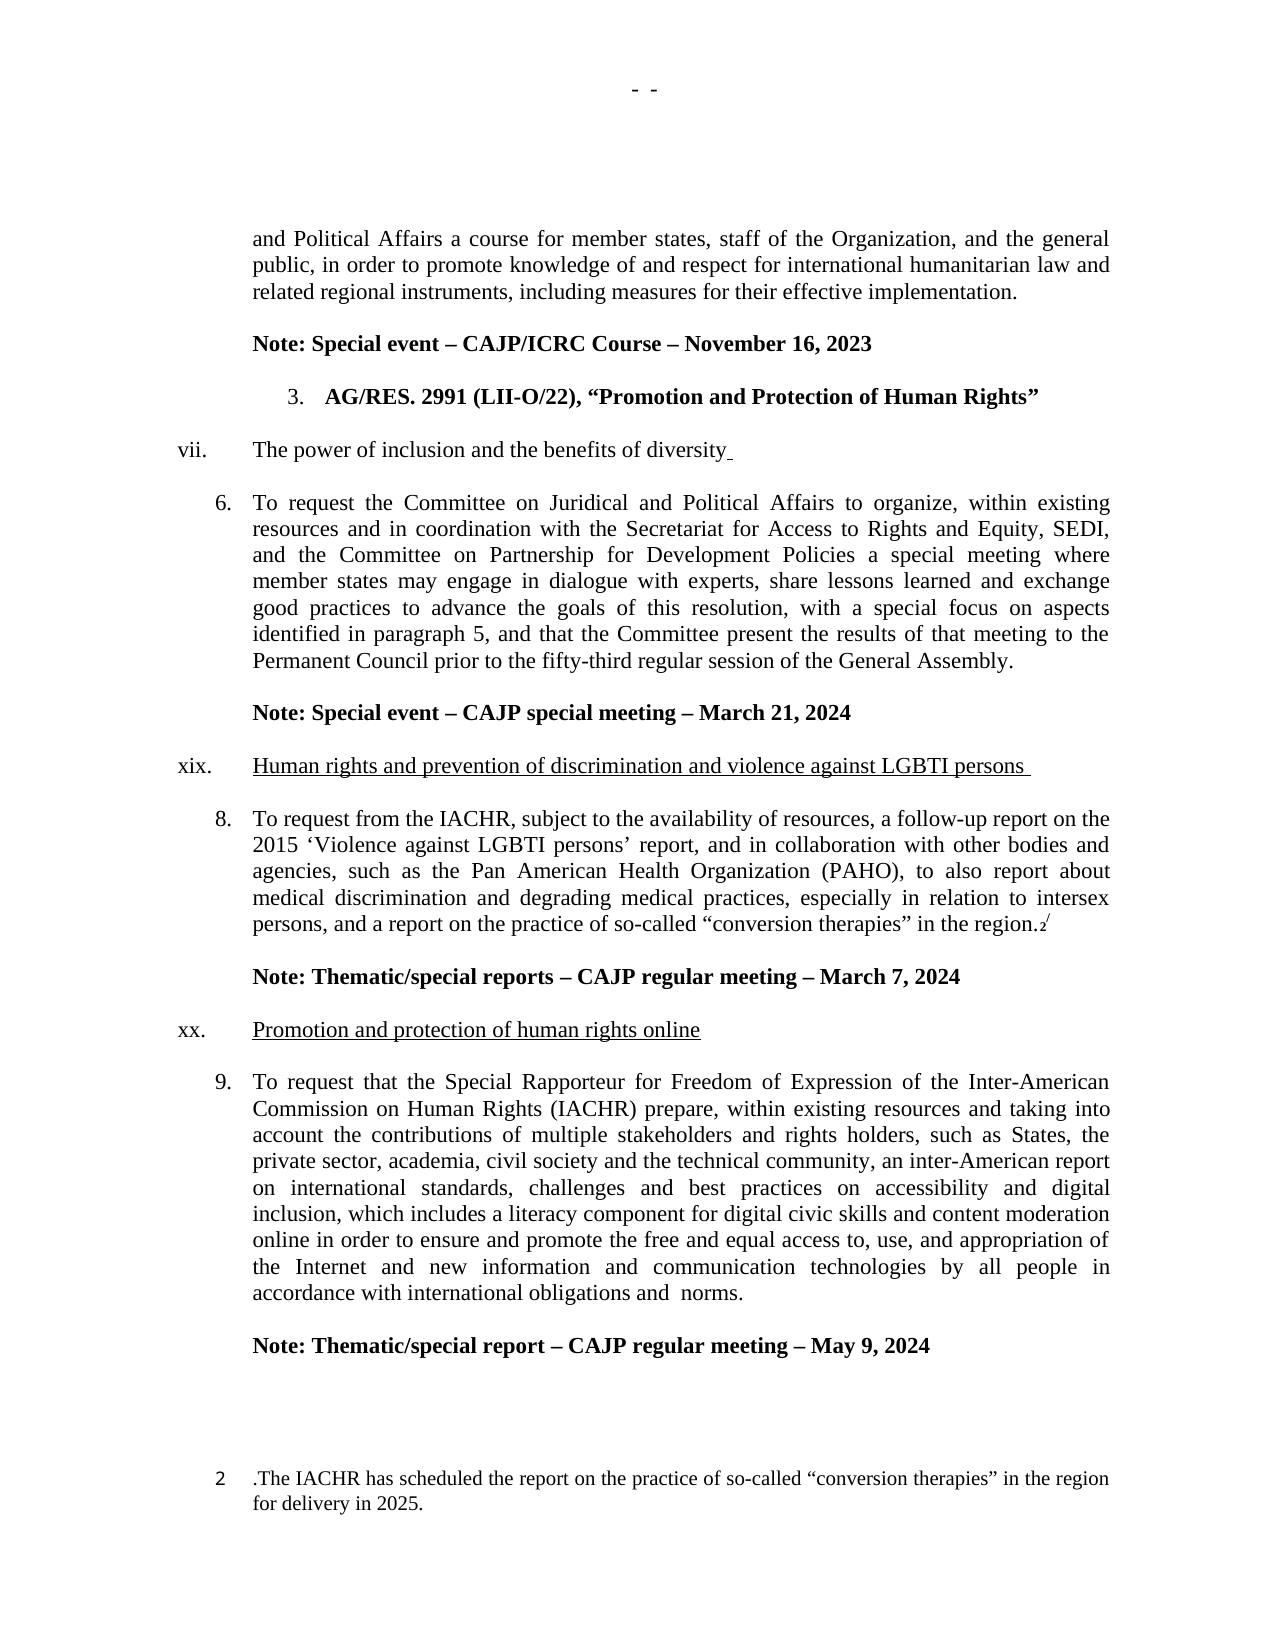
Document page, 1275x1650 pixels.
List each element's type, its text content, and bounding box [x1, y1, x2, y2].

text xix. Human rights and prevention of discrimination and violence against LGBTI persons [177, 752, 1111, 778]
text vii. The power of inclusion and the benefits of diversity [177, 436, 1111, 462]
text Note: Special event – CAJP special meeting – March 21, 2024 [252, 699, 1111, 726]
list To request the Committee on Juridical and Political Affairs to organize, within existing resources and in coordination with the Secretariat for Access to Rights and Equity, SEDI, and the Committee on Partnership for Development Policies a special meeting where member states may engage in dialogue with experts, share lessons learned and exchange good practices to advance the goals of this resolution, with a special focus on aspects identified in paragraph 5, and that the Committee present the results of that meeting to the Permanent Council prior to the fifty-third regular session of the General Assembly. [215, 488, 1111, 673]
text Note: Special event – CAJP/ICRC Course – November 16, 2023 [252, 330, 1111, 357]
text Note: Thematic/special reports – CAJP regular meeting – March 7, 2024 [177, 963, 1111, 989]
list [215, 225, 1111, 304]
list AG/RES. 2991 (LII-O/22), “Promotion and Protection of Human Rights” [215, 383, 1111, 409]
text 8. To request from the IACHR, subject to the availability of resources, a follow-up report on the 2015 ‘Violence against LGBTI persons’ report, and in collaboration with other bodies and agencies, such as the Pan American Health Organization (PAHO), to also report about medical discrimination and degrading medical practices, especially in relation to intersex persons, and a report on the practice of so-called “conversion therapies” in the region./ [215, 805, 1111, 937]
list Promotion and protection of human rights online [177, 1016, 1111, 1042]
text Note: Thematic/special report – CAJP regular meeting – May 9, 2024 [252, 1332, 1111, 1358]
list To request that the Special Rapporteur for Freedom of Expression of the Inter-American Commission on Human Rights (IACHR) prepare, within existing resources and taking into account the contributions of multiple stakeholders and rights holders, such as States, the private sector, academia, civil society and the technical community, an inter-American report on international standards, challenges and best practices on accessibility and digital inclusion, which includes a literacy component for digital civic skills and content moderation online in order to ensure and promote the free and equal access to, use, and appropriation of the Internet and new information and communication technologies by all people in accordance with international obligations and norms. [215, 1068, 1111, 1306]
